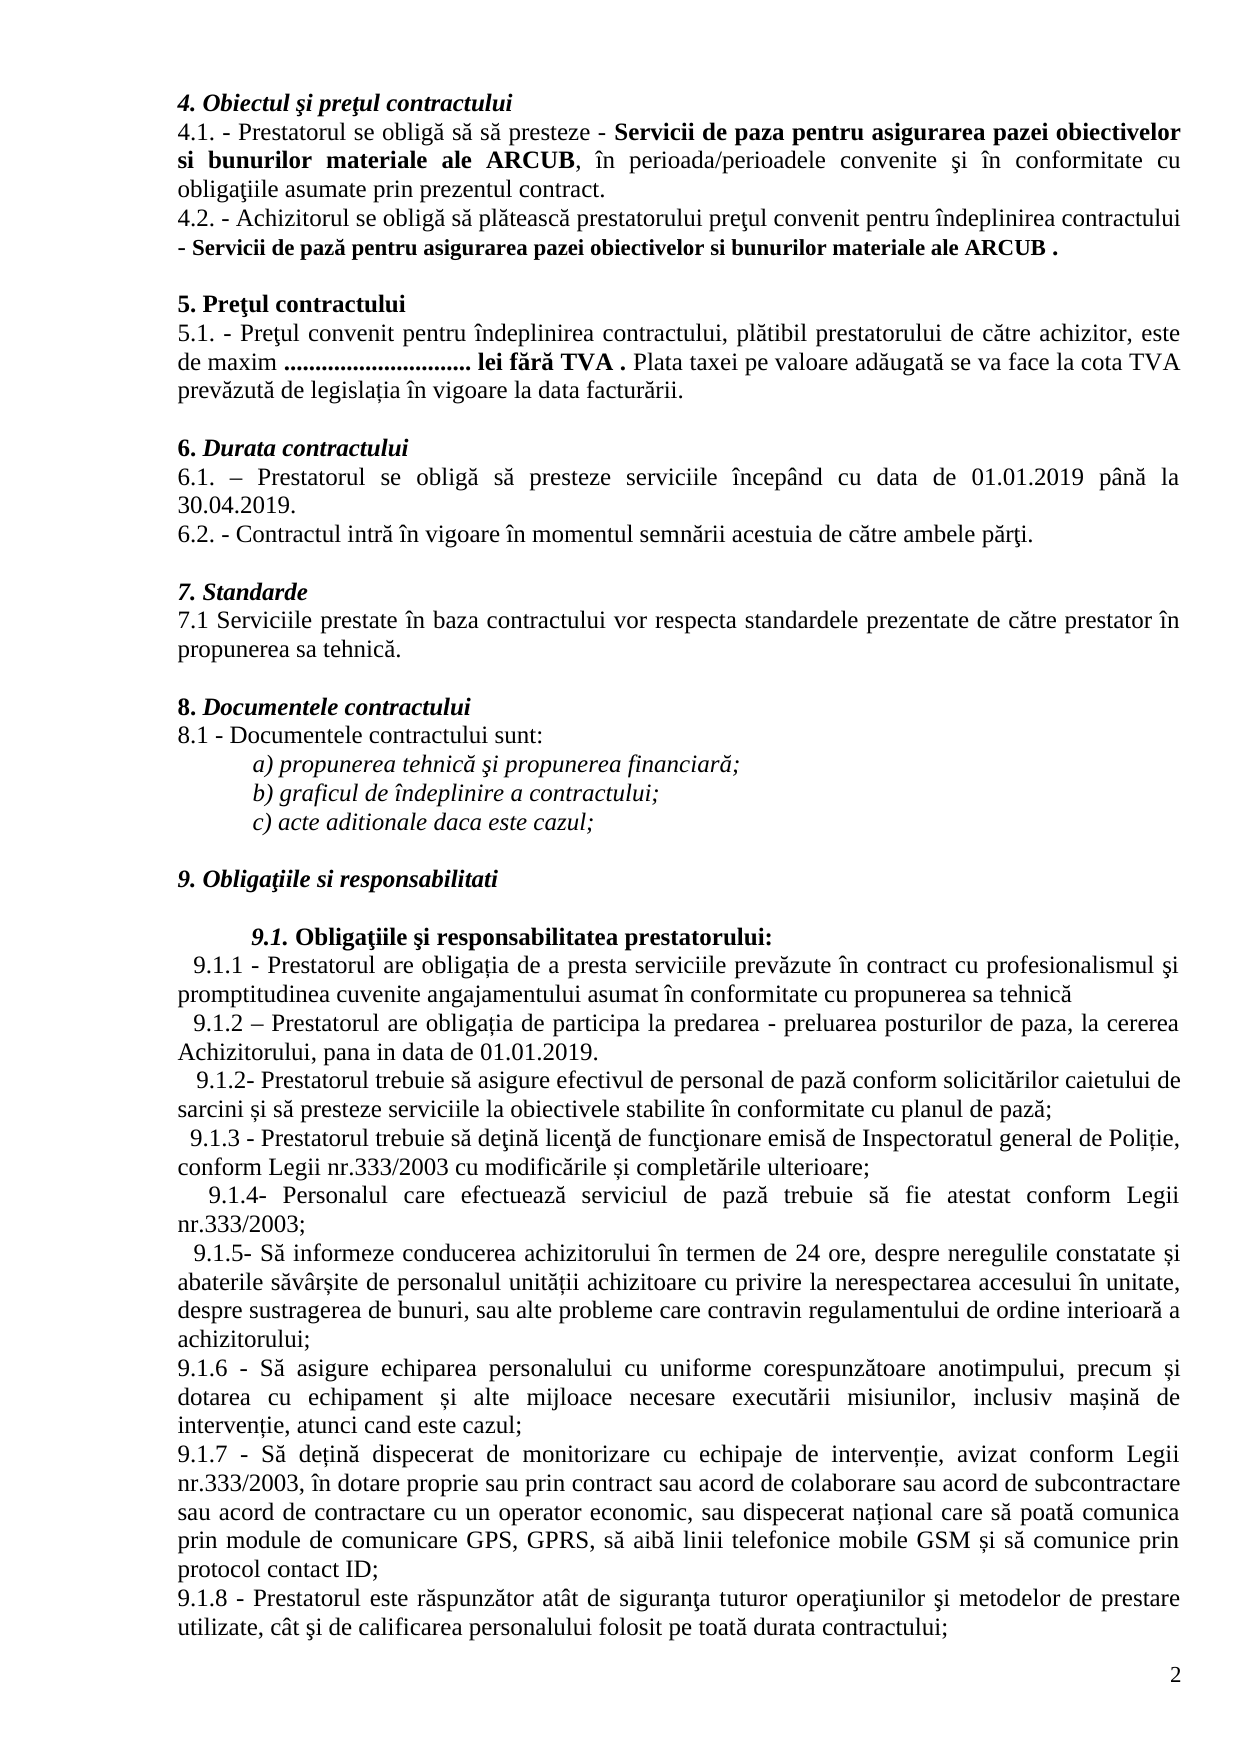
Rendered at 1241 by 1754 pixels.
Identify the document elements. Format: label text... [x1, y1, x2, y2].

text 7.1 Serviciile prestate în baza contractului vor respecta standardele prezentate de către prestator în propunerea sa tehnică. [177, 605, 1181, 663]
text b) graficul de îndeplinire a contractului; [177, 778, 1181, 807]
text 4.1. - Prestatorul se obligă să să presteze - Servicii de paza pentru asigurarea pazei obiectivelor si bunurilor materiale ale ARCUB, în perioada/perioadele convenite şi în conformitate cu obligaţiile asumate prin prezentul contract. [177, 117, 1181, 203]
text 9.1.2 – Prestatorul are obligația de participa la predarea - preluarea posturilor de paza, la cererea Achizitorului, pana in data de 01.01.2019. [177, 1008, 1181, 1065]
text 6. Durata contractului [177, 433, 1181, 462]
text 4. Obiectul şi preţul contractului [177, 88, 1181, 117]
text 7. Standarde [177, 577, 1181, 605]
text 8.1 - Documentele contractului sunt: [177, 720, 1181, 749]
text 9.1.7 - Să dețină dispecerat de monitorizare cu echipaje de intervenție, avizat conform Legii nr.333/2003, în dotare proprie sau prin contract sau acord de colaborare sau acord de subcontractare sau acord de contractare cu un operator economic, sau dispecerat național care să poată comunica prin module de comunicare GPS, GPRS, să aibă linii telefonice mobile GSM și să comunice prin protocol contact ID; [177, 1439, 1181, 1583]
text a) propunerea tehnică şi propunerea financiară; [177, 749, 1181, 778]
text 9.1.5- Să informeze conducerea achizitorului în termen de 24 ore, despre neregulile constatate și abaterile săvârșite de personalul unității achizitoare cu privire la nerespectarea accesului în unitate, despre sustragerea de bunuri, sau alte probleme care contravin regulamentului de ordine interioară a achizitorului; [177, 1238, 1181, 1353]
text 5.1. - Preţul convenit pentru îndeplinirea contractului, plătibil prestatorului de către achizitor, este de maxim .............................. lei fără TVA . Plata taxei pe valoare adăugată se va face la cota TVA prevăzută de legislația în vigoare la data facturării. [177, 318, 1181, 404]
text 9.1.6 - Să asigure echiparea personalului cu uniforme corespunzătoare anotimpului, precum și dotarea cu echipament și alte mijloace necesare executării misiunilor, inclusiv mașină de intervenție, atunci cand este cazul; [177, 1353, 1181, 1439]
text 8. Documentele contractului [177, 692, 1181, 720]
text 6.2. - Contractul intră în vigoare în momentul semnării acestuia de către ambele părţi. [177, 519, 1181, 548]
text 9.1.3 - Prestatorul trebuie să deţină licenţă de funcţionare emisă de Inspectoratul general de Poliție, conform Legii nr.333/2003 cu modificările și completările ulterioare; [177, 1123, 1181, 1180]
text 9.1.8 - Prestatorul este răspunzător atât de siguranţa tuturor operaţiunilor şi metodelor de prestare utilizate, cât şi de calificarea personalului folosit pe toată durata contractului; [177, 1583, 1181, 1640]
text 6.1. – Prestatorul se obligă să presteze serviciile începând cu data de 01.01.2019 până la 30.04.2019. [177, 462, 1181, 519]
text 4.2. - Achizitorul se obligă să plătească prestatorului preţul convenit pentru îndeplinirea contractului - Servicii de pază pentru asigurarea pazei obiectivelor si bunurilor materiale ale ARCUB . [177, 203, 1181, 260]
text 9.1.2- Prestatorul trebuie să asigure efectivul de personal de pază conform solicitărilor caietului de sarcini și să presteze serviciile la obiectivele stabilite în conformitate cu planul de pază; [177, 1065, 1181, 1123]
text c) acte aditionale daca este cazul; [177, 807, 1181, 835]
text 9.1. Obligaţiile şi responsabilitatea prestatorului: [177, 922, 1181, 950]
text 9.1.1 - Prestatorul are obligația de a presta serviciile prevăzute în contract cu profesionalismul şi promptitudinea cuvenite angajamentului asumat în conformitate cu propunerea sa tehnică [177, 950, 1181, 1008]
text 5. Preţul contractului [177, 289, 1181, 318]
text 9.1.4- Personalul care efectuează serviciul de pază trebuie să fie atestat conform Legii nr.333/2003; [177, 1180, 1181, 1238]
text 9. Obligaţiile si responsabilitati [177, 864, 1181, 893]
